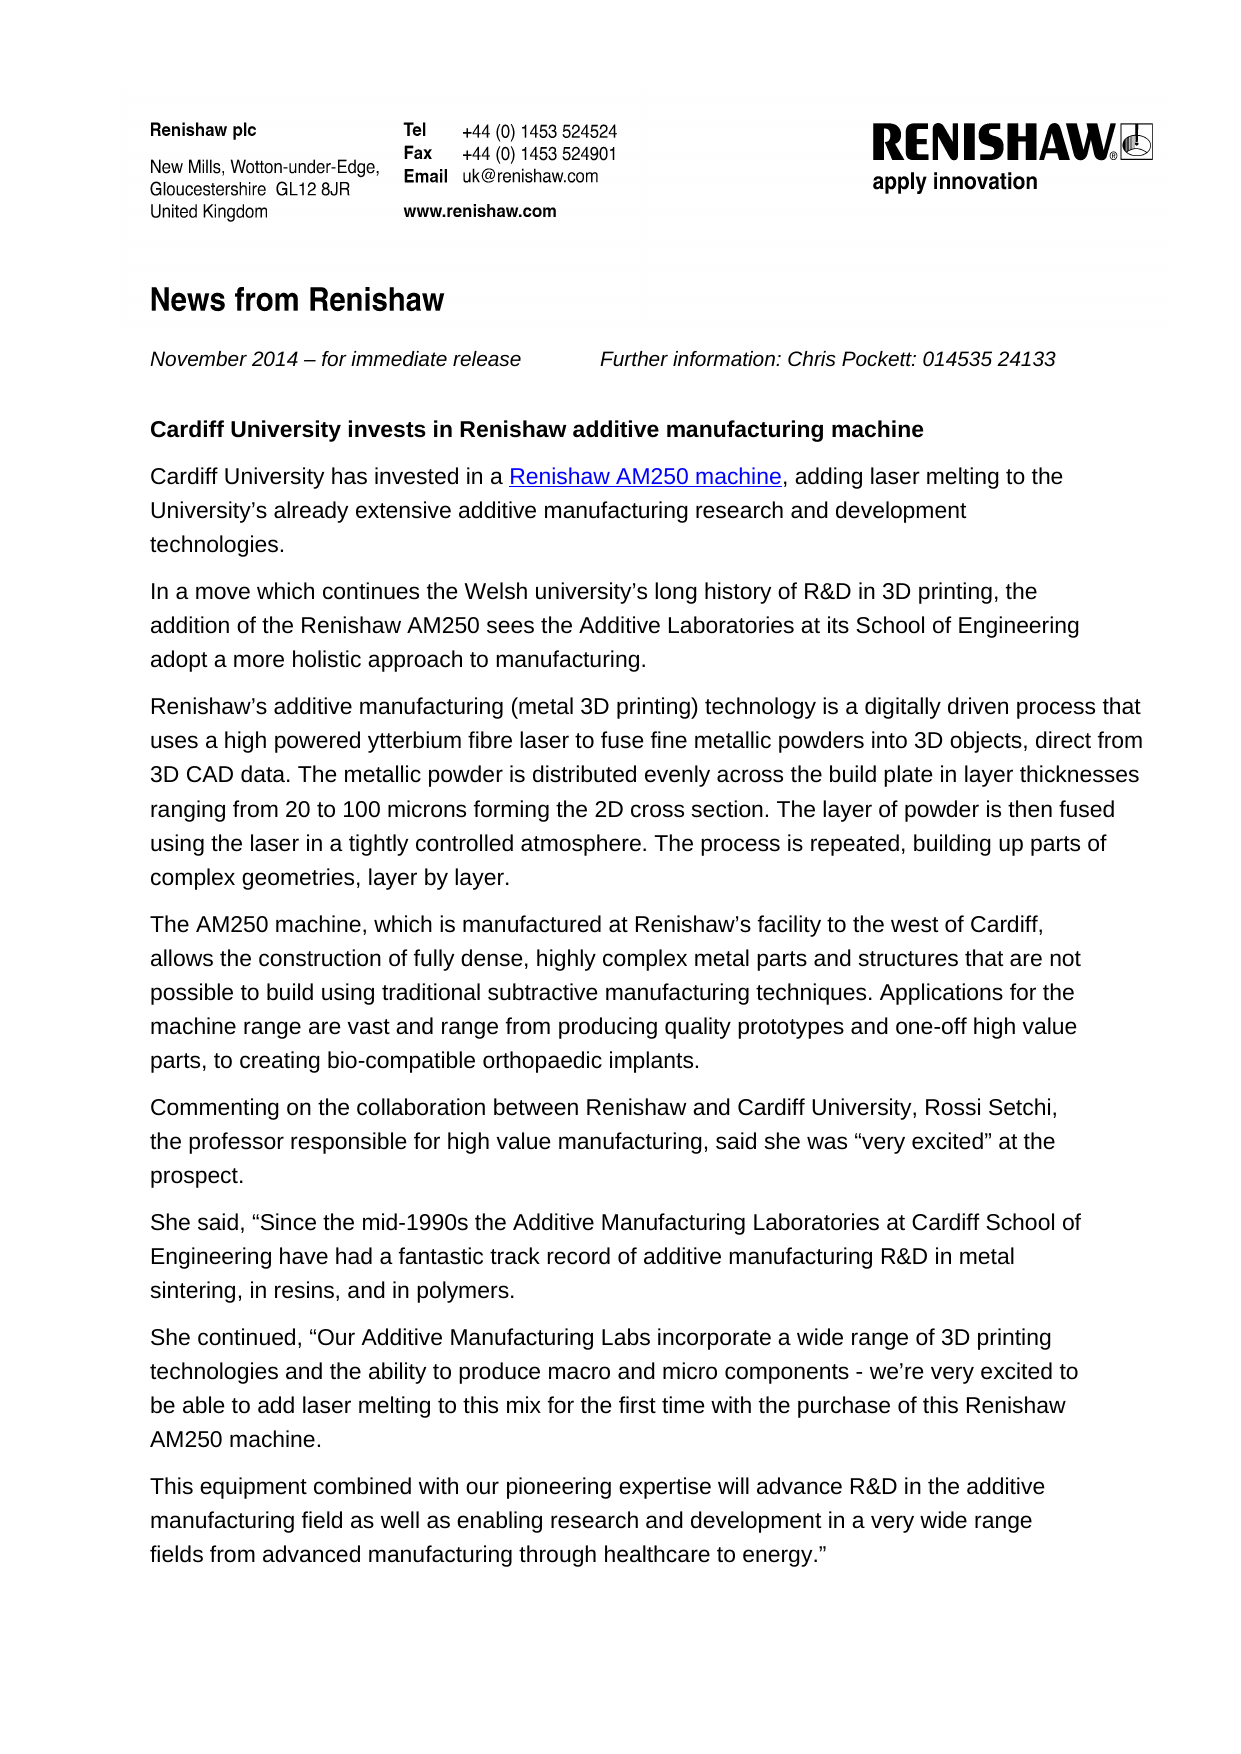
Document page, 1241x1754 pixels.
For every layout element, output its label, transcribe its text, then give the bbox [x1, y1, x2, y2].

text The AM250 machine, which is manufactured at Renishaw’s facility to the west of Cardiff, allows the construction of fully dense, highly complex metal parts and structures that are not possible to build using traditional subtractive manufacturing techniques. Applications for the machine range are vast and range from producing quality prototypes and one-off high value parts, to creating bio-compatible orthopaedic implants. [150, 911, 1090, 1074]
text Cardiff University invests in Renishaw additive manufacturing machine [150, 382, 1090, 443]
text She said, “Since the mid-1990s the Additive Manufacturing Laboratories at Cardiff School of Engineering have had a fantastic track record of additive manufacturing R&D in metal sintering, in resins, and in polymers. [150, 1209, 1090, 1304]
text November 2014 – for immediate release Further information: Chris Pockett: 014535 24133 [150, 335, 1089, 370]
picture [120, 87, 1186, 335]
text Renishaw’s additive manufacturing (metal 3D printing) technology is a digitally driven process that uses a high powered ytterbium fibre laser to fuse fine metallic powders into 3D objects, direct from 3D CAD data. The metallic powder is distributed evenly across the build plate in layer thicknesses ranging from 20 to 100 microns forming the 2D cross section. The layer of powder is then fused using the laser in a tightly controlled atmosphere. The process is repeated, building up parts of complex geometries, layer by layer. [150, 693, 1148, 890]
text In a move which continues the Welsh university’s long history of R&D in 3D printing, the addition of the Renishaw AM250 sees the Additive Laboratories at its School of Engineering adopt a more holistic approach to manufacturing. [150, 578, 1090, 673]
text Cardiff University has invested in a Renishaw AM250 machine, adding laser melting to the University’s already extensive additive manufacturing research and development technologies. [150, 463, 1090, 558]
text She continued, “Our Additive Manufacturing Labs incorporate a wide range of 3D printing technologies and the ability to produce macro and micro components - we’re very excited to be able to add laser melting to this mix for the first time with the purchase of this Renishaw AM250 machine. [150, 1324, 1090, 1453]
text This equipment combined with our pioneering expertise will advance R&D in the additive manufacturing field as well as enabling research and development in a very wide range fields from advanced manufacturing through healthcare to energy.” [150, 1473, 1090, 1568]
text Commenting on the collaboration between Renishaw and Cardiff University, Rossi Setchi, the professor responsible for high value manufacturing, said she was “very excited” at the prospect. [150, 1094, 1090, 1189]
